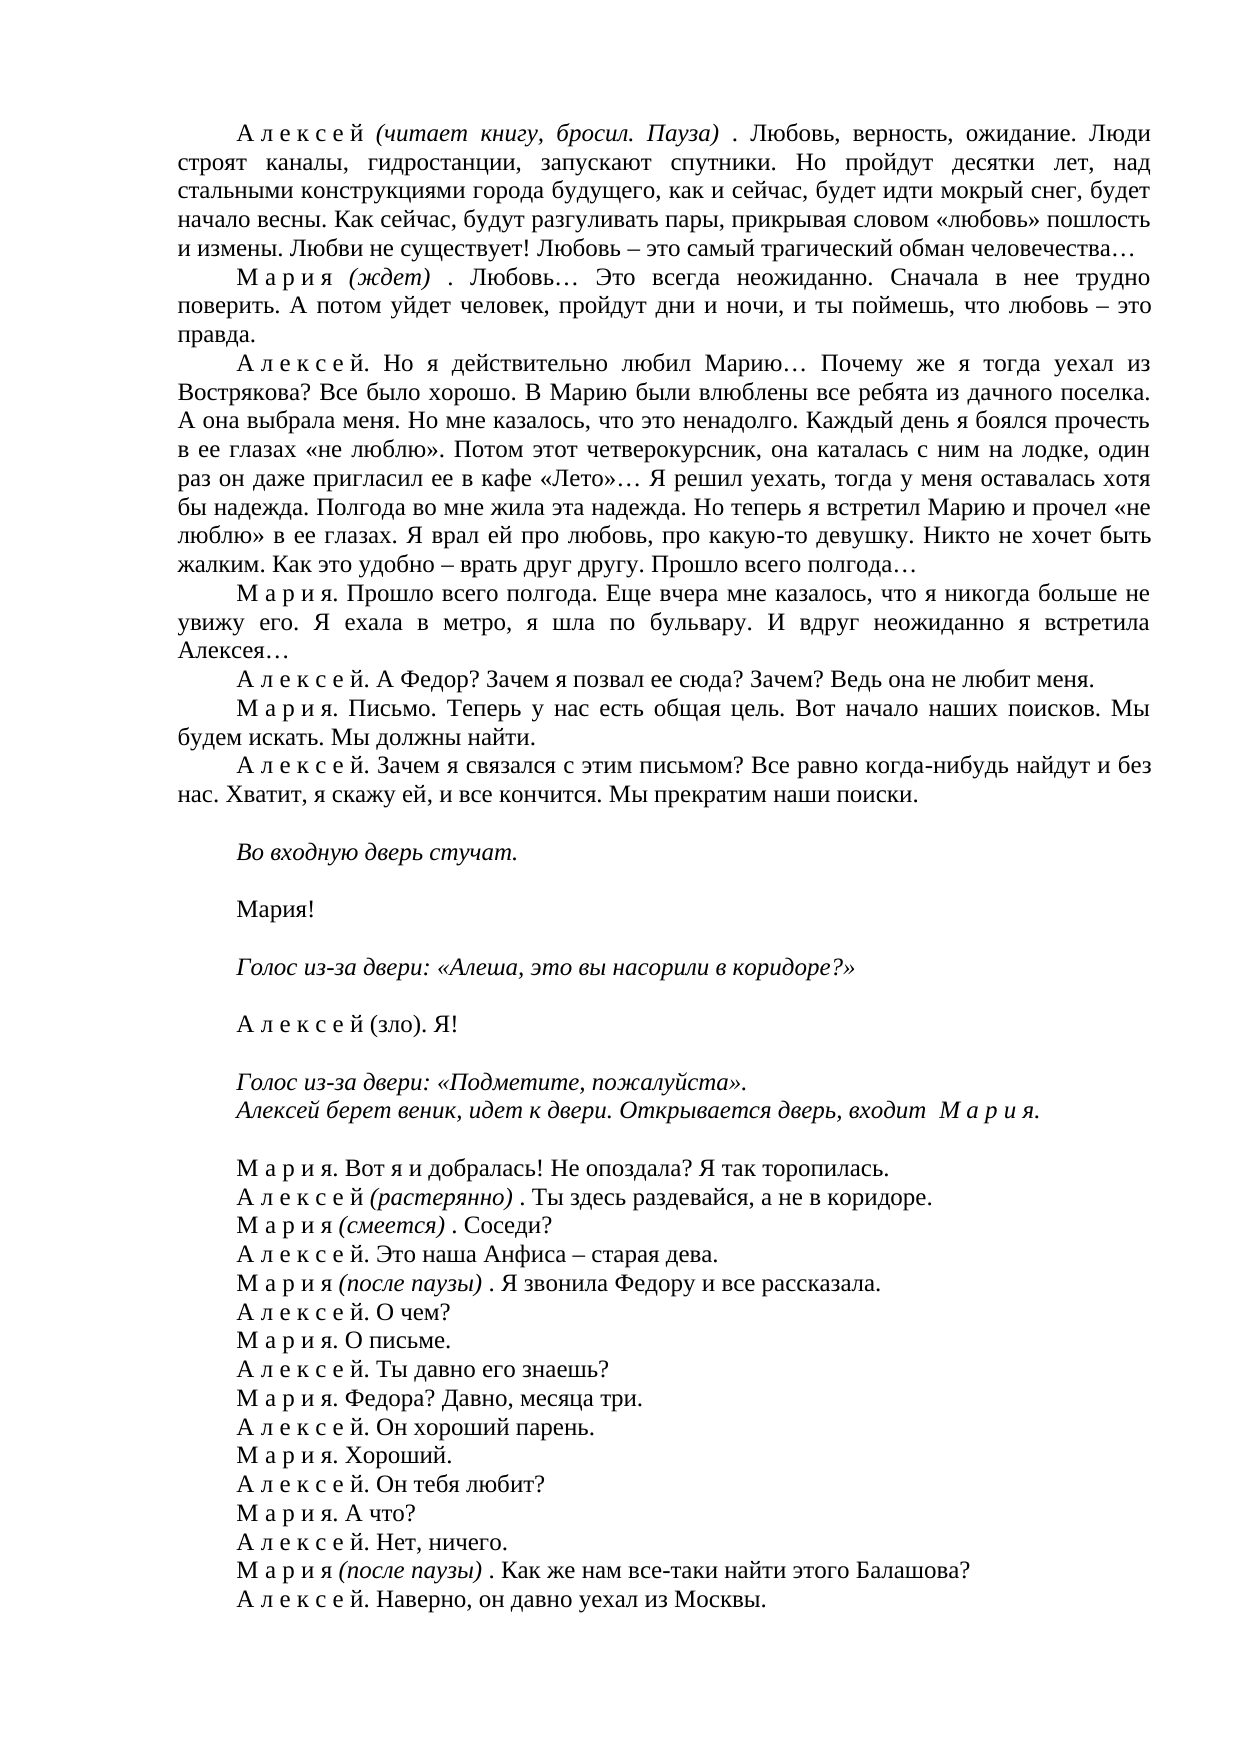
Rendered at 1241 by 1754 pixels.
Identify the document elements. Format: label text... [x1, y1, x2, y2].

text А л е к с е й. Зачем я связался с этим письмом? Все равно когда-нибудь найдут и без нас. Хватит, я скажу ей, и все кончится. Мы прекратим наши поиски. [177, 751, 1152, 808]
text Мария! [177, 894, 1152, 923]
text А л е к с е й (зло). Я! [177, 1009, 1152, 1038]
text М а р и я. Федора? Давно, месяца три. [177, 1383, 1152, 1412]
text Алексей берет веник, идет к двери. Открывается дверь, входит М а р и я. [177, 1096, 1152, 1124]
text А л е к с е й. О чем? [177, 1297, 1152, 1326]
text А л е к с е й. Ты давно его знаешь? [177, 1354, 1152, 1383]
text М а р и я (ждет) . Любовь… Это всегда неожиданно. Сначала в нее трудно поверить. А потом уйдет человек, пройдут дни и ночи, и ты поймешь, что любовь – это правда. [177, 262, 1152, 348]
text М а р и я. Письмо. Теперь у нас есть общая цель. Вот начало наших поисков. Мы будем искать. Мы должны найти. [177, 693, 1152, 751]
text М а р и я. О письме. [177, 1326, 1152, 1354]
text А л е к с е й. А Федор? Зачем я позвал ее сюда? Зачем? Ведь она не любит меня. [177, 664, 1152, 693]
text М а р и я (смеется) . Соседи? [177, 1211, 1152, 1239]
text М а р и я (после паузы) . Как же нам все-таки найти этого Балашова? [177, 1556, 1152, 1584]
text М а р и я. Хороший. [177, 1441, 1152, 1469]
text А л е к с е й. Нет, ничего. [177, 1527, 1152, 1556]
text А л е к с е й (читает книгу, бросил. Пауза) . Любовь, верность, ожидание. Люди строят каналы, гидростанции, запускают спутники. Но пройдут десятки лет, над стальными конструкциями города будущего, как и сейчас, будет идти мокрый снег, будет начало весны. Как сейчас, будут разгуливать пары, прикрывая словом «любовь» пошлость и измены. Любви не существует! Любовь – это самый трагический обман человечества… [177, 118, 1152, 262]
text А л е к с е й. Но я действительно любил Марию… Почему же я тогда уехал из Вострякова? Все было хорошо. В Марию были влюблены все ребята из дачного поселка. А она выбрала меня. Но мне казалось, что это ненадолго. Каждый день я боялся прочесть в ее глазах «не люблю». Потом этот четверокурсник, она каталась с ним на лодке, один раз он даже пригласил ее в кафе «Лето»… Я решил уехать, тогда у меня оставалась хотя бы надежда. Полгода во мне жила эта надежда. Но теперь я встретил Марию и прочел «не люблю» в ее глазах. Я врал ей про любовь, про какую-то девушку. Никто не хочет быть жалким. Как это удобно – врать друг другу. Прошло всего полгода… [177, 348, 1152, 578]
text А л е к с е й. Он тебя любит? [177, 1469, 1152, 1498]
text А л е к с е й. Это наша Анфиса – старая дева. [177, 1239, 1152, 1268]
text М а р и я. Прошло всего полгода. Еще вчера мне казалось, что я никогда больше не увижу его. Я ехала в метро, я шла по бульвару. И вдруг неожиданно я встретила Алексея… [177, 578, 1152, 664]
text Во входную дверь стучат. [177, 837, 1152, 866]
text М а р и я (после паузы) . Я звонила Федору и все рассказала. [177, 1268, 1152, 1297]
text А л е к с е й. Наверно, он давно уехал из Москвы. [177, 1584, 1152, 1613]
text М а р и я. А что? [177, 1498, 1152, 1527]
text А л е к с е й. Он хороший парень. [177, 1412, 1152, 1441]
text А л е к с е й (растерянно) . Ты здесь раздевайся, а не в коридоре. [177, 1182, 1152, 1211]
text Голос из-за двери: «Алеша, это вы насорили в коридоре?» [177, 952, 1152, 981]
text Голос из-за двери: «Подметите, пожалуйста». [177, 1067, 1152, 1096]
text М а р и я. Вот я и добралась! Не опоздала? Я так торопилась. [177, 1153, 1152, 1182]
